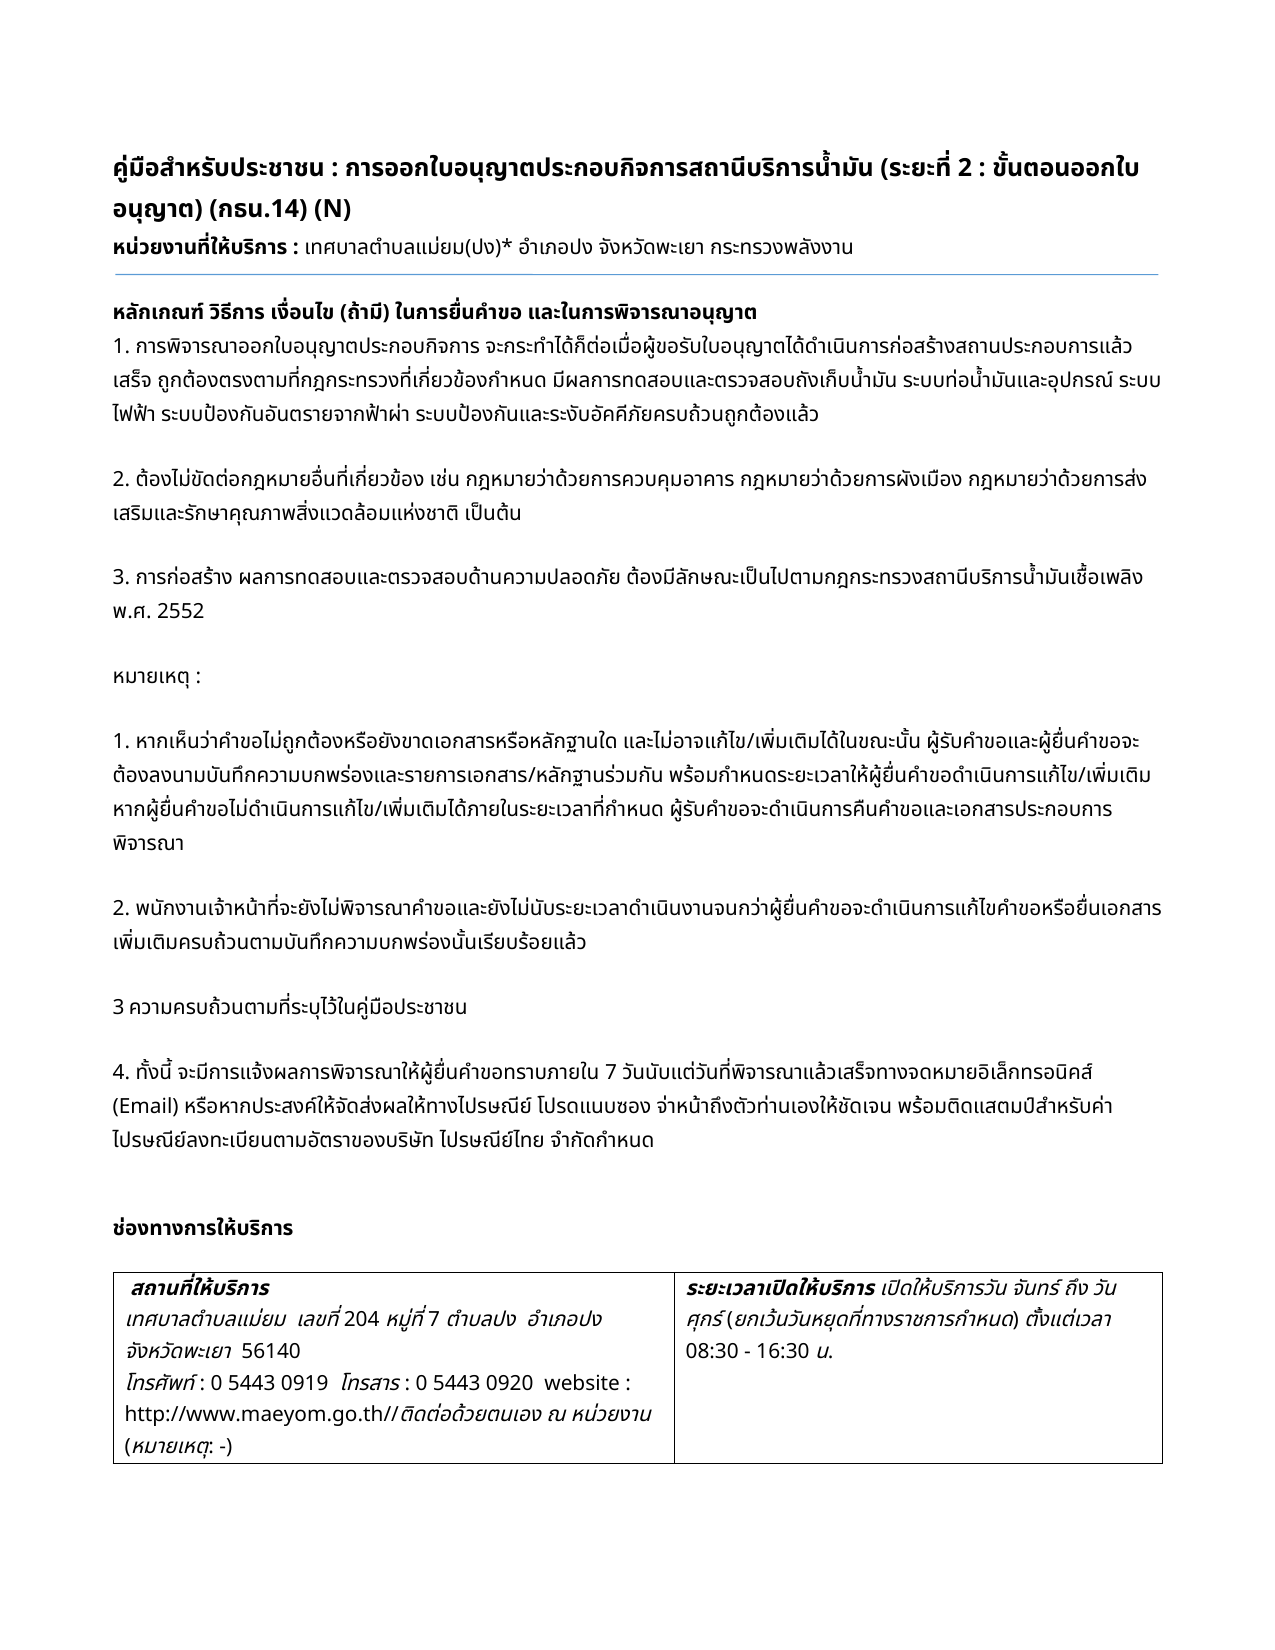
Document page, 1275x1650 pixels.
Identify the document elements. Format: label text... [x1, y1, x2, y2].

table_header สถานที่ให้บริการ เทศบาลตำบลแม่ยม เลขที่ 204 หมู่ที่ 7 ตำบลปง อำเภอปง จังหวัดพะเยา 56140 โทรศัพท์ : 0 5443 0919 โทรสาร : 0 5443 0920 website : http://www.maeyom.go.th//ติดต่อด้วยตนเอง ณ หน่วยงาน (หมายเหตุ: -) [114, 1273, 674, 1463]
table_header ระยะเวลาเปิดให้บริการ เปิดให้บริการวัน จันทร์ ถึง วันศุกร์ (ยกเว้นวันหยุดที่ทางราชการกำหนด) ตั้งแต่เวลา 08:30 - 16:30 น. [675, 1273, 1162, 1463]
text หลักเกณฑ์ วิธีการ เงื่อนไข (ถ้ามี) ในการยื่นคำขอ และในการพิจารณาอนุญาต [112, 297, 1162, 328]
text 1. การพิจารณาออกใบอนุญาตประกอบกิจการ จะกระทำได้ก็ต่อเมื่อผู้ขอรับใบอนุญาตได้ดำเนินการก่อสร้างสถานประกอบการแล้วเสร็จ ถูกต้องตรงตามที่กฎกระทรวงที่เกี่ยวข้องกำหนด มีผลการทดสอบและตรวจสอบถังเก็บน้ำมัน ระบบท่อน้ำมันและอุปกรณ์ ระบบไฟฟ้า ระบบป้องกันอันตรายจากฟ้าผ่า ระบบป้องกันและระงับอัคคีภัยครบถ้วนถูกต้องแล้ว 2. ต้องไม่ขัดต่อกฎหมายอื่นที่เกี่ยวข้อง เช่น กฎหมายว่าด้วยการควบคุมอาคาร กฎหมายว่าด้วยการผังเมือง กฎหมายว่าด้วยการส่งเสริมและรักษาคุณภาพสิ่งแวดล้อมแห่งชาติ เป็นต้น 3. การก่อสร้าง ผลการทดสอบและตรวจสอบด้านความปลอดภัย ต้องมีลักษณะเป็นไปตามกฎกระทรวงสถานีบริการน้ำมันเชื้อเพลิง พ.ศ. 2552 หมายเหตุ : 1. หากเห็นว่าคำขอไม่ถูกต้องหรือยังขาดเอกสารหรือหลักฐานใด และไม่อาจแก้ไข/เพิ่มเติมได้ในขณะนั้น ผู้รับคำขอและผู้ยื่นคำขอจะต้องลงนามบันทึกความบกพร่องและรายการเอกสาร/หลักฐานร่วมกัน พร้อมกำหนดระยะเวลาให้ผู้ยื่นคำขอดำเนินการแก้ไข/เพิ่มเติม หากผู้ยื่นคำขอไม่ดำเนินการแก้ไข/เพิ่มเติมได้ภายในระยะเวลาที่กำหนด ผู้รับคำขอจะดำเนินการคืนคำขอและเอกสารประกอบการพิจารณา 2. พนักงานเจ้าหน้าที่จะยังไม่พิจารณาคำขอและยังไม่นับระยะเวลาดำเนินงานจนกว่าผู้ยื่นคำขอจะดำเนินการแก้ไขคำขอหรือยื่นเอกสารเพิ่มเติมครบถ้วนตามบันทึกความบกพร่องนั้นเรียบร้อยแล้ว 3ความครบถ้วนตามที่ระบุไว้ในคู่มือประชาชน 4. ทั้งนี้ จะมีการแจ้งผลการพิจารณาให้ผู้ยื่นคำขอทราบภายใน 7 วันนับแต่วันที่พิจารณาแล้วเสร็จทางจดหมายอิเล็กทรอนิคส์ (Email) หรือหากประสงค์ให้จัดส่งผลให้ทางไปรษณีย์ โปรดแนบซอง จ่าหน้าถึงตัวท่านเองให้ชัดเจน พร้อมติดแสตมป์สำหรับค่าไปรษณีย์ลงทะเบียนตามอัตราของบริษัท ไปรษณีย์ไทย จำกัดกำหนด [112, 331, 1162, 1187]
text ช่องทางการให้บริการ [112, 1213, 1162, 1245]
text หน่วยงานที่ให้บริการ : เทศบาลตำบลแม่ยม(ปง)* อำเภอปง จังหวัดพะเยา กระทรวงพลังงาน [112, 232, 1162, 264]
text คู่มือสำหรับประชาชน : การออกใบอนุญาตประกอบกิจการสถานีบริการน้ำมัน (ระยะที่ 2 : ขั้นตอนออกใบอนุญาต) (กธน.14) (N) [112, 150, 1162, 229]
